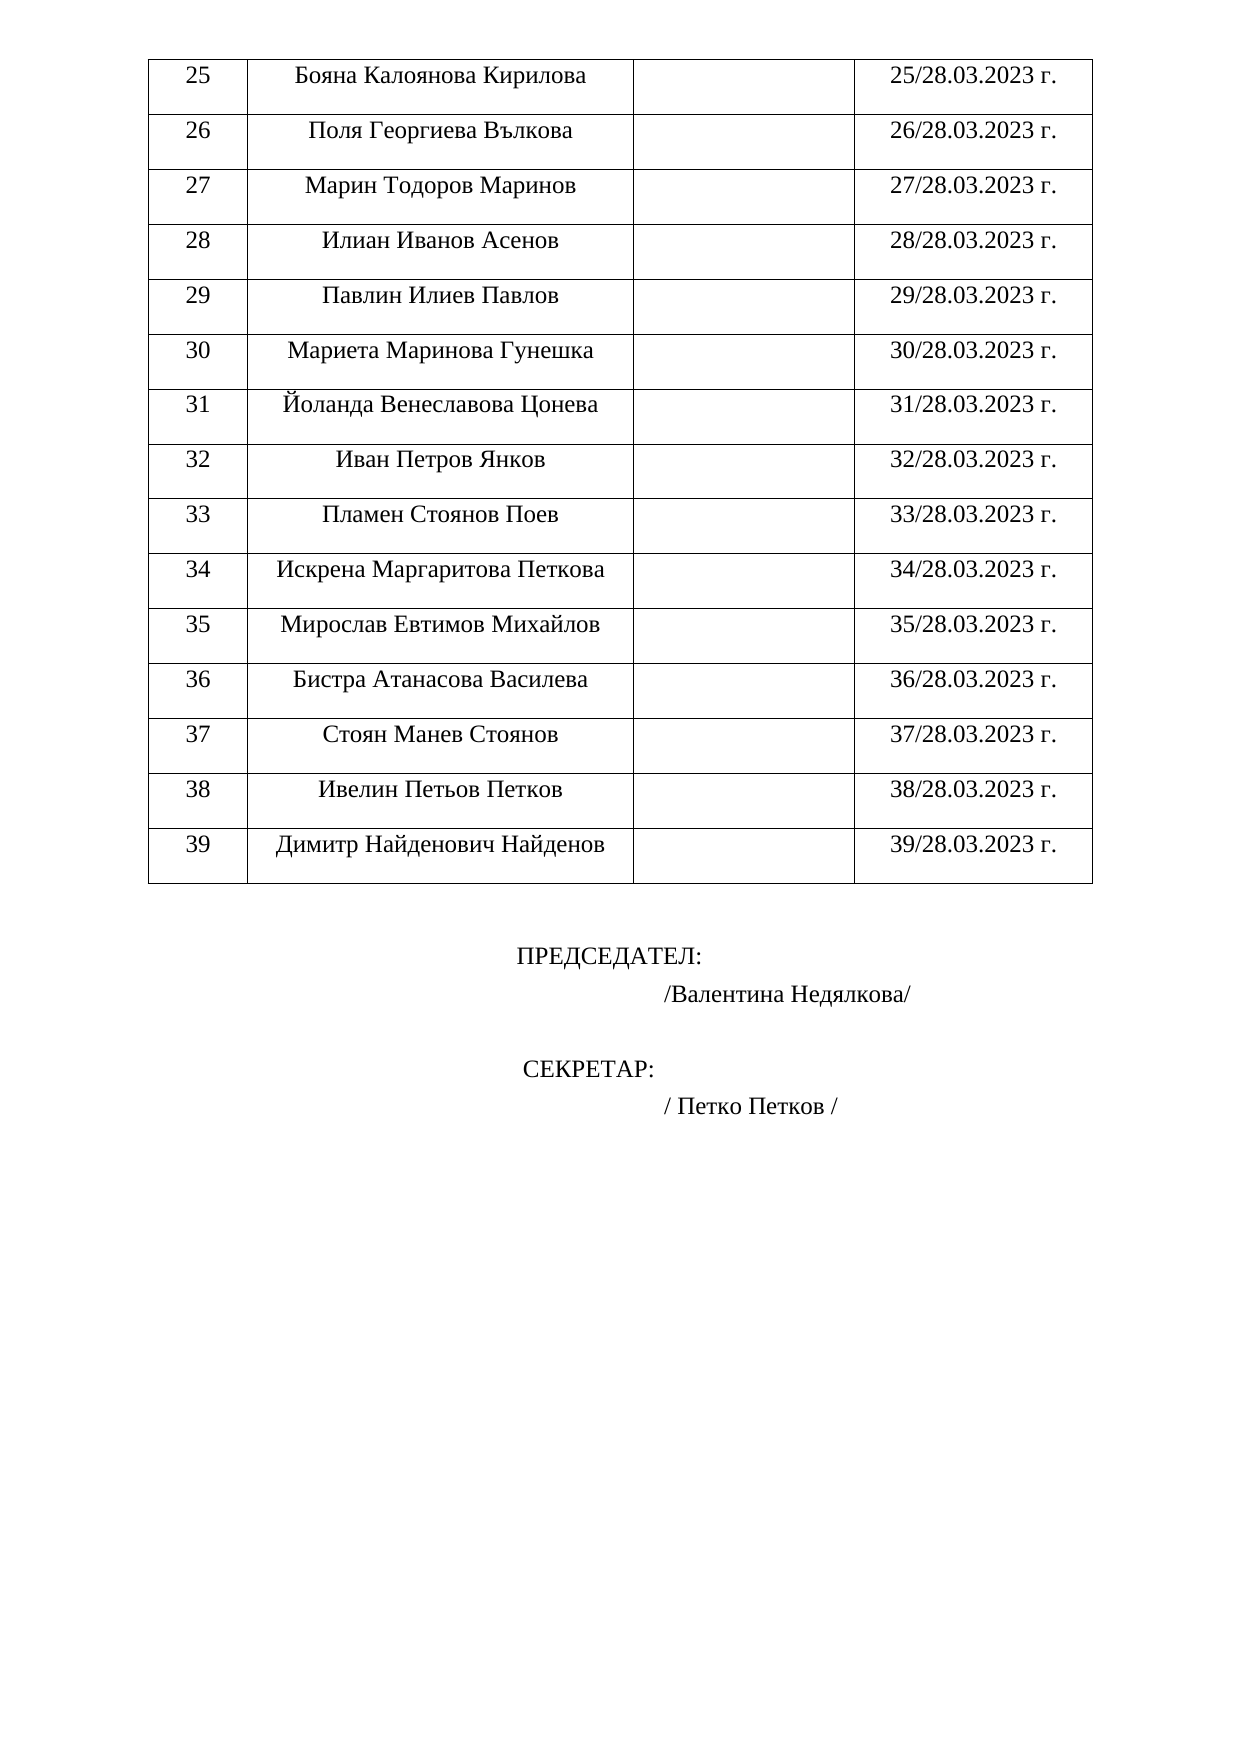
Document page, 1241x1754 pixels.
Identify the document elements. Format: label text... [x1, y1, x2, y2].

table_cell 39 [149, 829, 247, 883]
table_cell Пламен Стоянов Поев [248, 499, 633, 553]
table_cell Иван Петров Янков [248, 445, 633, 498]
text ПРЕДСЕДАТЕЛ: [443, 941, 1093, 970]
table_cell 31 [149, 390, 247, 443]
table_cell 25/28.03.2023 г. [855, 60, 1092, 114]
table_cell 27 [149, 170, 247, 224]
table_cell Марин Тодоров Маринов [248, 170, 633, 224]
table_cell Бистра Атанасова Василева [248, 664, 633, 718]
table_cell [634, 829, 854, 883]
table_cell [634, 390, 854, 443]
table_cell Искрена Маргаритова Петкова [248, 554, 633, 608]
table_cell 39/28.03.2023 г. [855, 829, 1092, 883]
table_cell Мариета Маринова Гунешка [248, 335, 633, 388]
table_cell 28/28.03.2023 г. [855, 225, 1092, 279]
table_cell [634, 170, 854, 224]
table_cell [634, 774, 854, 828]
table_cell [634, 445, 854, 498]
table_cell 33/28.03.2023 г. [855, 499, 1092, 553]
table_cell 36 [149, 664, 247, 718]
table_cell 29/28.03.2023 г. [855, 280, 1092, 334]
text СЕКРЕТАР: [434, 1045, 1093, 1082]
table_cell Стоян Манев Стоянов [248, 719, 633, 773]
table_cell 32/28.03.2023 г. [855, 445, 1092, 498]
table_cell 38 [149, 774, 247, 828]
table_cell 35 [149, 609, 247, 663]
table_cell 32 [149, 445, 247, 498]
table_cell Поля Георгиева Вълкова [248, 115, 633, 169]
table_cell Йоланда Венеславова Цонева [248, 390, 633, 443]
table_cell 33 [149, 499, 247, 553]
table_cell 30 [149, 335, 247, 388]
table_cell 29 [149, 280, 247, 334]
table_cell 31/28.03.2023 г. [855, 390, 1092, 443]
table_cell 25 [149, 60, 247, 114]
table_cell [634, 60, 854, 114]
table_cell Павлин Илиев Павлов [248, 280, 633, 334]
table_cell 30/28.03.2023 г. [855, 335, 1092, 388]
table_cell 34 [149, 554, 247, 608]
table_cell 35/28.03.2023 г. [855, 609, 1092, 663]
table_cell [634, 335, 854, 388]
table_cell [634, 280, 854, 334]
table_cell 36/28.03.2023 г. [855, 664, 1092, 718]
table_cell 37 [149, 719, 247, 773]
table_cell [634, 719, 854, 773]
text /Валентина Недялкова/ [148, 970, 1093, 1007]
table_cell 38/28.03.2023 г. [855, 774, 1092, 828]
table_cell 37/28.03.2023 г. [855, 719, 1092, 773]
table_cell 26/28.03.2023 г. [855, 115, 1092, 169]
table_cell [634, 609, 854, 663]
text / Петко Петков / [434, 1082, 1093, 1120]
table_cell 27/28.03.2023 г. [855, 170, 1092, 224]
table_cell [634, 664, 854, 718]
table_cell Димитр Найденович Найденов [248, 829, 633, 883]
table_cell Бояна Калоянова Кирилова [248, 60, 633, 114]
table_cell [634, 499, 854, 553]
table_cell 26 [149, 115, 247, 169]
table_cell Илиан Иванов Асенов [248, 225, 633, 279]
table_cell Ивелин Петьов Петков [248, 774, 633, 828]
table_cell [634, 554, 854, 608]
table_cell [634, 225, 854, 279]
table_cell 28 [149, 225, 247, 279]
table_cell [634, 115, 854, 169]
table_cell 34/28.03.2023 г. [855, 554, 1092, 608]
table_cell Мирослав Евтимов Михайлов [248, 609, 633, 663]
